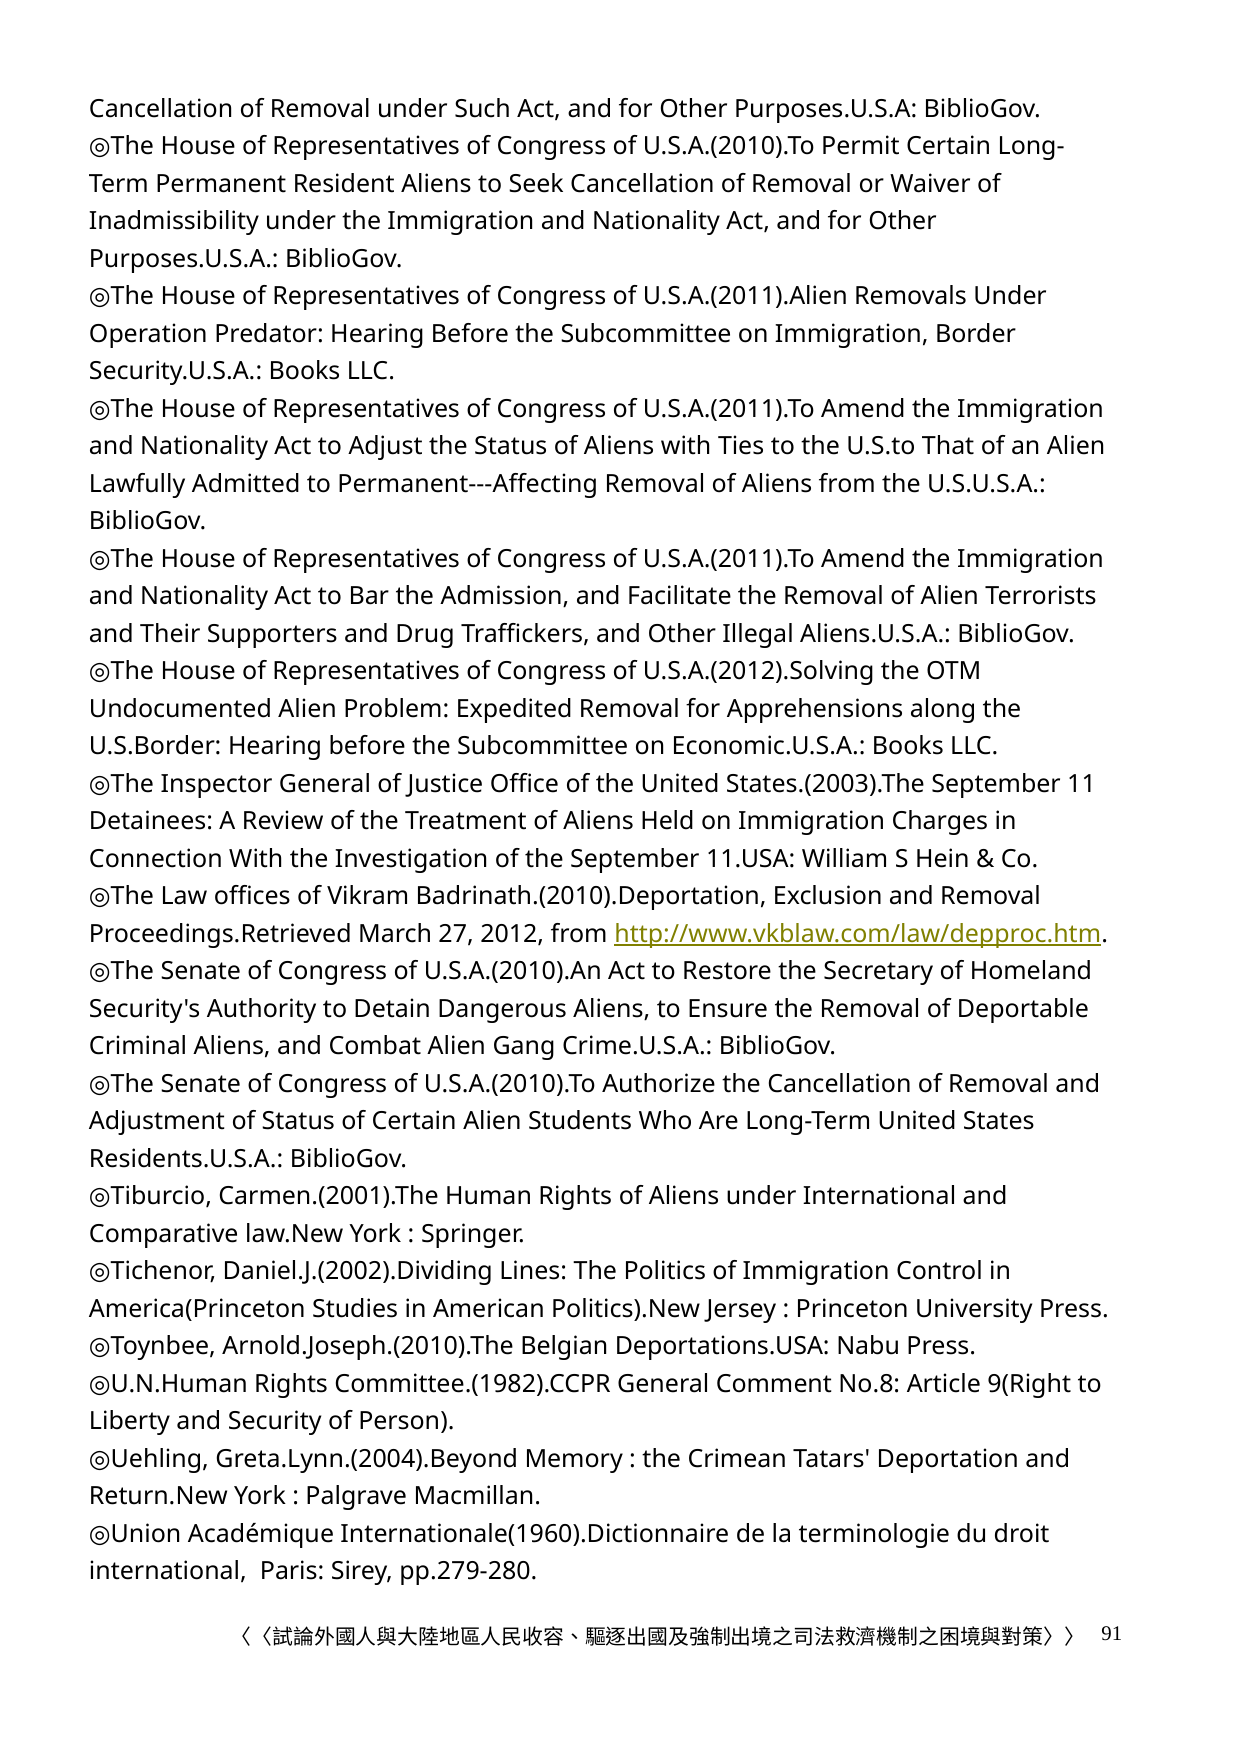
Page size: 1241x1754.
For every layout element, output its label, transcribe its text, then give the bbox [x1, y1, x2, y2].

text ◎The House of Representatives of Congress of U.S.A.(2011).To Amend the Immigration and Nationality Act to Adjust the Status of Aliens with Ties to the U.S.to That of an Alien Lawfully Admitted to Permanent---Affecting Removal of Aliens from the U.S.U.S.A.: BiblioGov. [89, 389, 1122, 539]
text ◎The House of Representatives of Congress of U.S.A.(2010).To Permit Certain Long-Term Permanent Resident Aliens to Seek Cancellation of Removal or Waiver of Inadmissibility under the Immigration and Nationality Act, and for Other Purposes.U.S.A.: BiblioGov. [89, 126, 1122, 276]
text ◎Tichenor, Daniel.J.(2002).Dividing Lines: The Politics of Immigration Control in America(Princeton Studies in American Politics).New Jersey : Princeton University Press. [89, 1251, 1122, 1326]
text ◎The Law offices of Vikram Badrinath.(2010).Deportation, Exclusion and Removal Proceedings.Retrieved March 27, 2012, from http://www.vkblaw.com/law/depproc.htm. [89, 876, 1122, 951]
text ◎Uehling, Greta.Lynn.(2004).Beyond Memory : the Crimean Tatars' Deportation and Return.New York : Palgrave Macmillan. [89, 1439, 1122, 1514]
text ◎The Senate of Congress of U.S.A.(2010).To Authorize the Cancellation of Removal and Adjustment of Status of Certain Alien Students Who Are Long-Term United States Residents.U.S.A.: BiblioGov. [89, 1064, 1122, 1176]
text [89, 89, 1122, 126]
text ◎Tiburcio, Carmen.(2001).The Human Rights of Aliens under International and Comparative law.New York : Springer. [89, 1176, 1122, 1251]
text ◎The Senate of Congress of U.S.A.(2010).An Act to Restore the Secretary of Homeland Security's Authority to Detain Dangerous Aliens, to Ensure the Removal of Deportable Criminal Aliens, and Combat Alien Gang Crime.U.S.A.: BiblioGov. [89, 951, 1122, 1064]
text ◎The House of Representatives of Congress of U.S.A.(2011).Alien Removals Under Operation Predator: Hearing Before the Subcommittee on Immigration, Border Security.U.S.A.: Books LLC. [89, 276, 1122, 389]
text ◎The Inspector General of Justice Office of the United States.(2003).The September 11 Detainees: A Review of the Treatment of Aliens Held on Immigration Charges in Connection With the Investigation of the September 11.USA: William S Hein & Co. [89, 764, 1122, 876]
text ◎The House of Representatives of Congress of U.S.A.(2012).Solving the OTM Undocumented Alien Problem: Expedited Removal for Apprehensions along the U.S.Border: Hearing before the Subcommittee on Economic.U.S.A.: Books LLC. [89, 651, 1122, 764]
text ◎U.N.Human Rights Committee.(1982).CCPR General Comment No.8: Article 9(Right to Liberty and Security of Person). [89, 1364, 1122, 1439]
text ◎The House of Representatives of Congress of U.S.A.(2011).To Amend the Immigration and Nationality Act to Bar the Admission, and Facilitate the Removal of Alien Terrorists and Their Supporters and Drug Traffickers, and Other Illegal Aliens.U.S.A.: BiblioGov. [89, 539, 1122, 651]
text ◎Union Académique Internationale(1960).Dictionnaire de la terminologie du droit international, Paris: Sirey, pp.279-280. [89, 1514, 1122, 1589]
text ◎Toynbee, Arnold.Joseph.(2010).The Belgian Deportations.USA: Nabu Press. [89, 1326, 1122, 1364]
